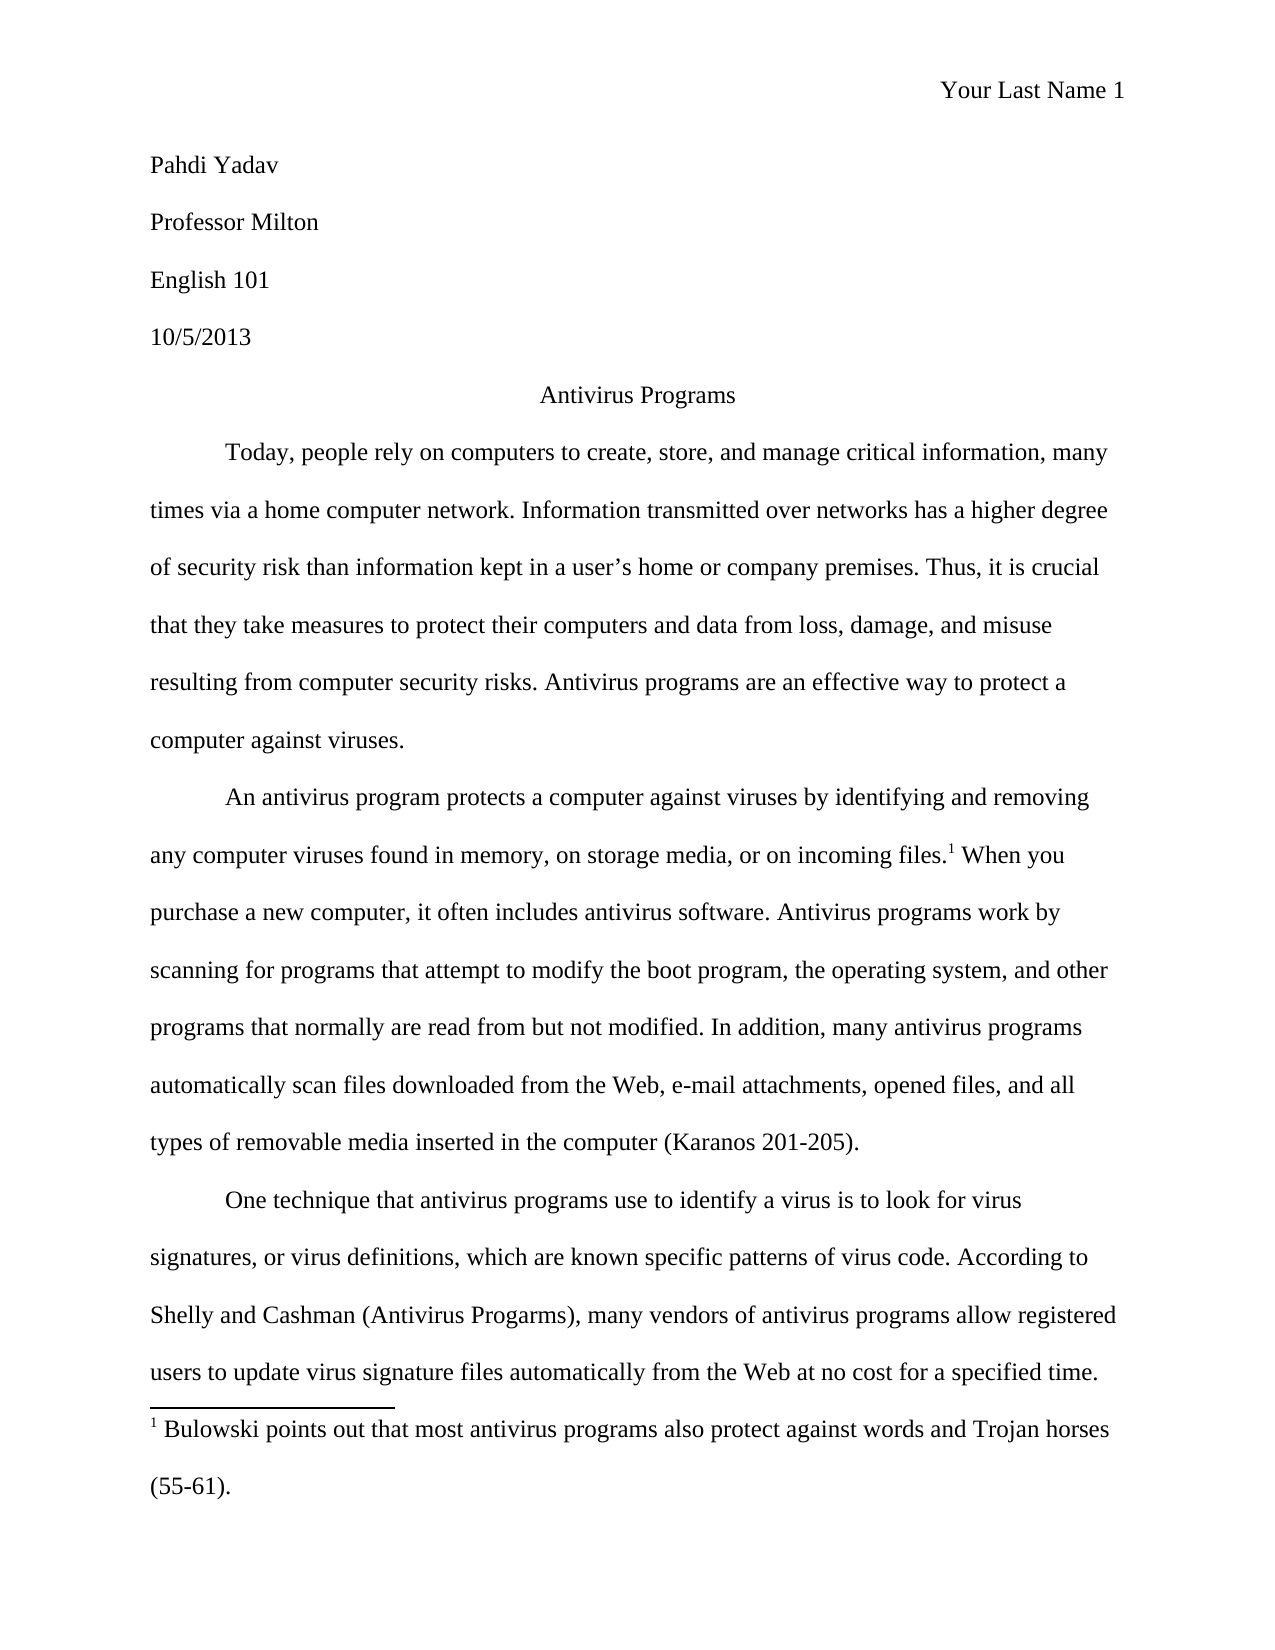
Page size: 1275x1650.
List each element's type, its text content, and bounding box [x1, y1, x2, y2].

text English 101 [150, 265, 1125, 294]
text 10/5/2013 [150, 322, 1125, 351]
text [150, 1185, 1125, 1386]
text Antivirus Programs [150, 380, 1125, 409]
text Pahdi Yadav [150, 150, 1125, 179]
text An antivirus program protects a computer against viruses by identifying and removing any computer viruses found in memory, on storage media, or on incoming files. When you purchase a new computer, it often includes antivirus software. Antivirus programs work by scanning for programs that attempt to modify the boot program, the operating system, and other programs that normally are read from but not modified. In addition, many antivirus programs automatically scan files downloaded from the Web, e-mail attachments, opened files, and all types of removable media inserted in the computer . [150, 782, 1125, 1156]
text Professor Milton [150, 207, 1125, 236]
text Today, people rely on computers to create, store, and manage critical information, many times via a home computer network. Information transmitted over networks has a higher degree of security risk than information kept in a user’s home or company premises. Thus, it is crucial that they take measures to protect their computers and data from loss, damage, and misuse resulting from computer security risks. Antivirus programs are an effective way to protect a computer against viruses. [150, 437, 1125, 754]
